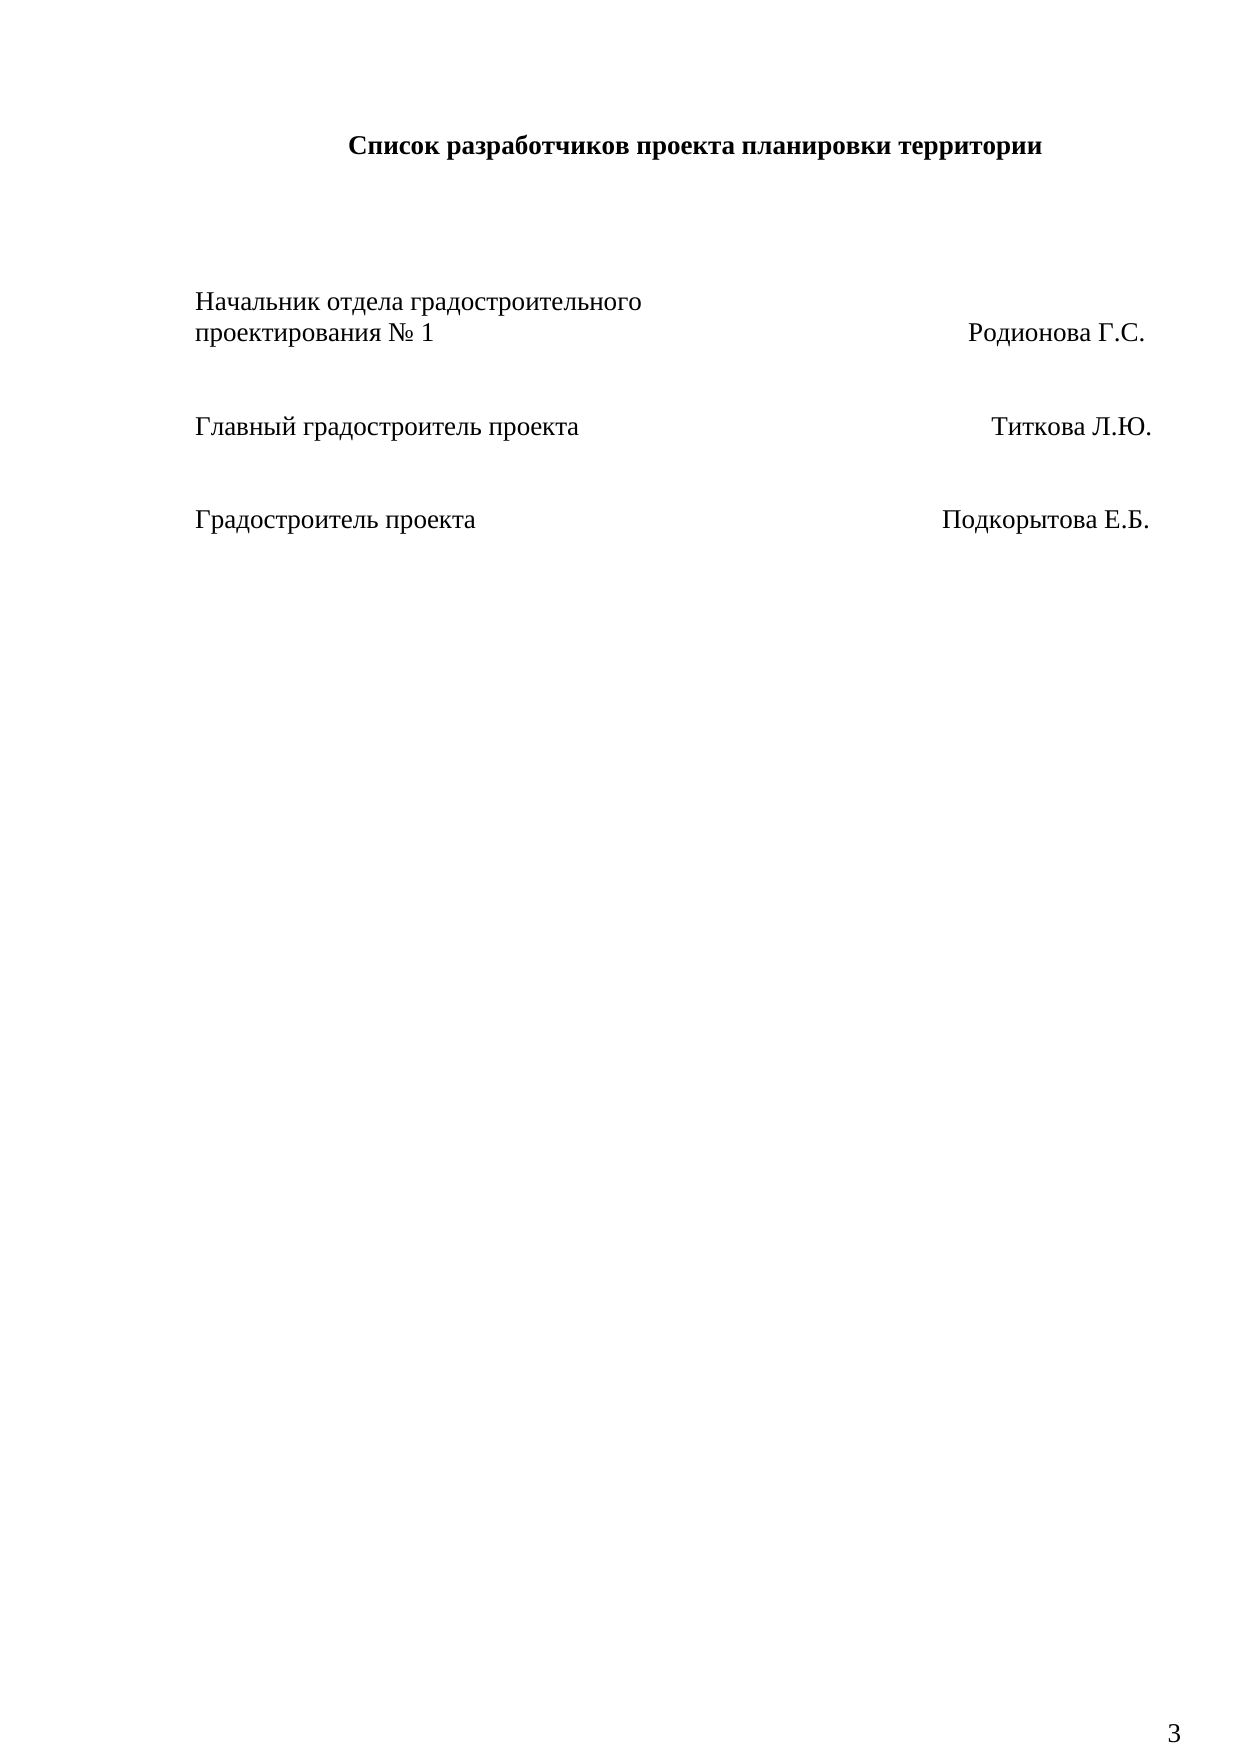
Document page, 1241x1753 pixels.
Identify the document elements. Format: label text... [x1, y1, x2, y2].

text Начальник отдела градостроительного [195, 285, 1181, 316]
text Список разработчиков проекта планировки территории [136, 129, 1181, 160]
text проектирования № 1 Родионова Г.С. [195, 316, 1181, 347]
text Градостроитель проекта Подкорытова Е.Б. [195, 503, 1181, 534]
text Главный градостроитель проекта Титкова Л.Ю. [195, 409, 1181, 441]
